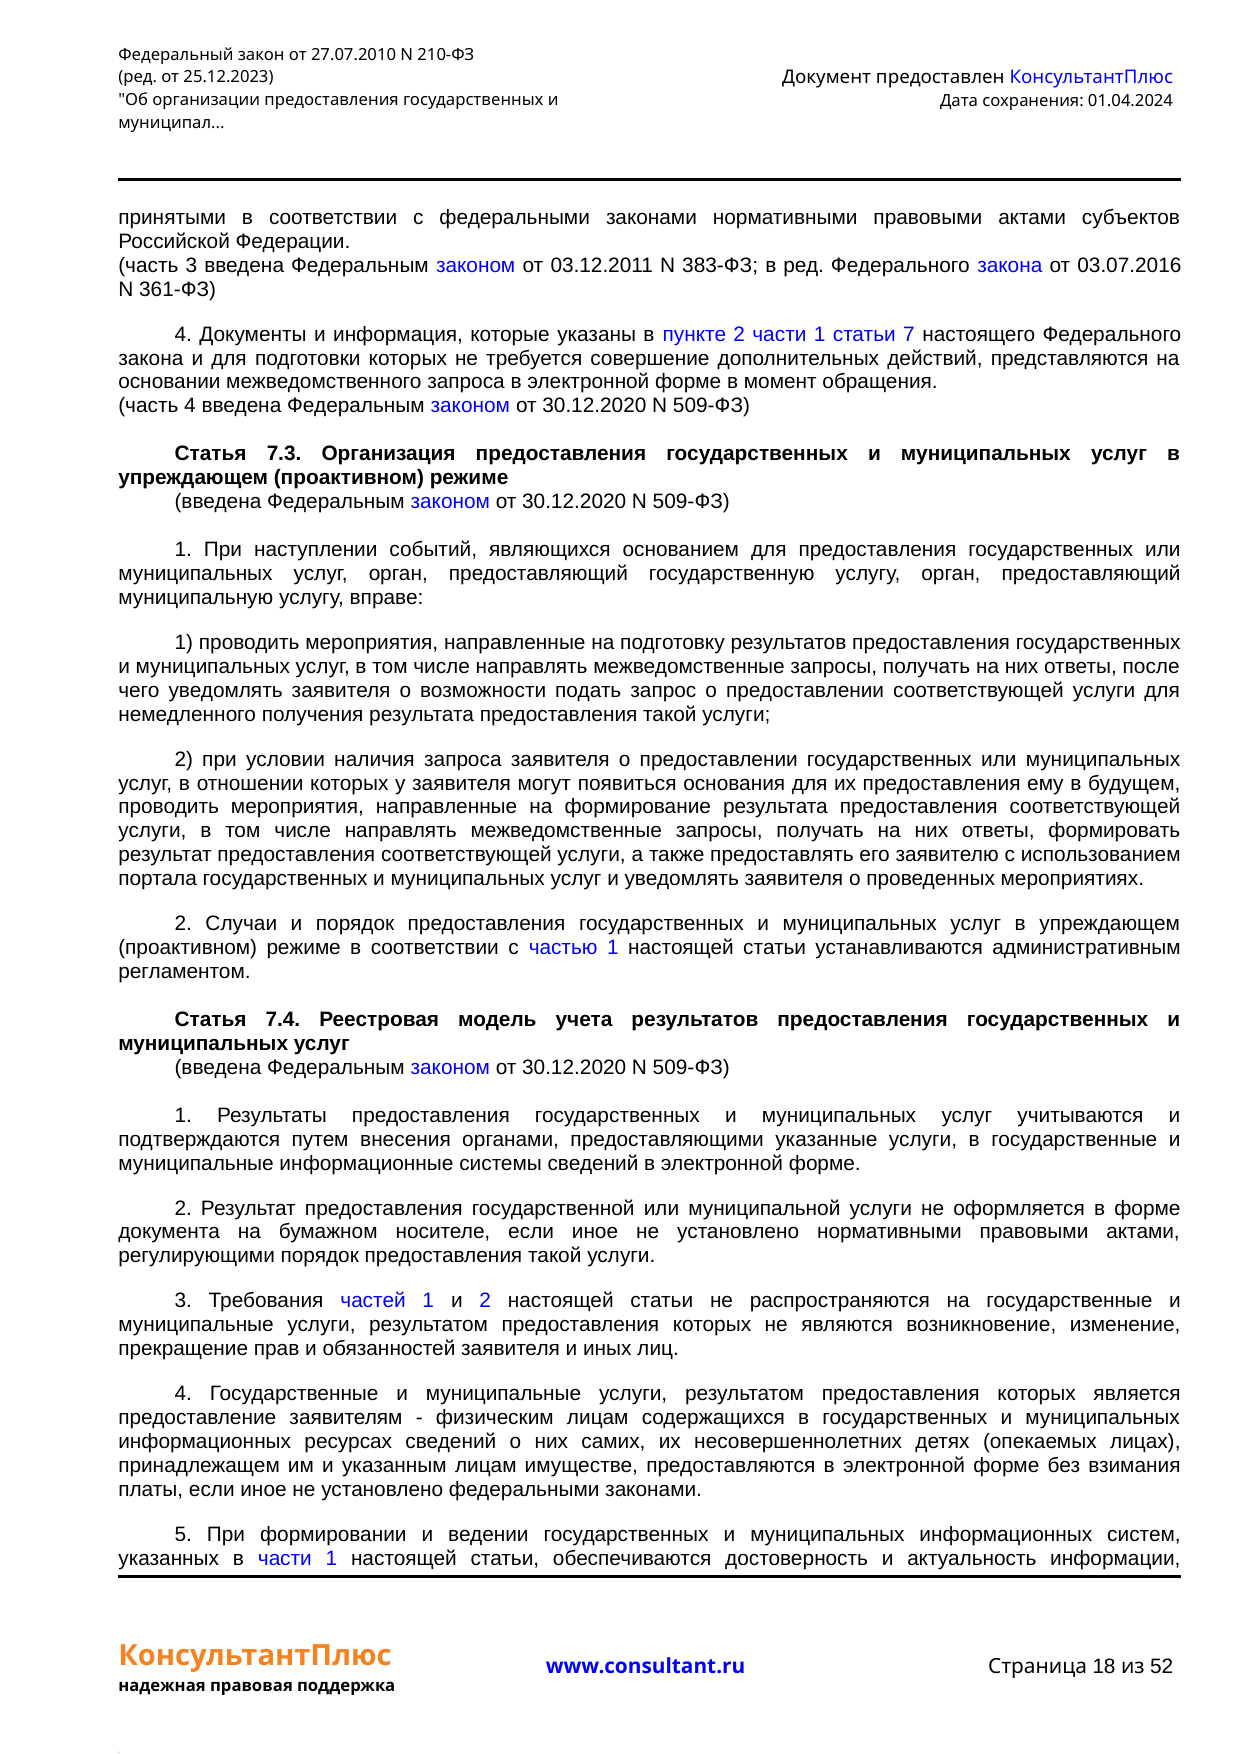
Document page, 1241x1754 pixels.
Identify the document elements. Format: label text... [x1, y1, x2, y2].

text 1. При наступлении событий, являющихся основанием для предоставления государственных или муниципальных услуг, орган, предоставляющий государственную услугу, орган, предоставляющий муниципальную услугу, вправе: [118, 537, 1181, 609]
text (часть 3 введена Федеральным законом от 03.12.2011 N 383-ФЗ; в ред. Федерального закона от 03.07.2016 N 361-ФЗ) [118, 253, 1181, 301]
text 2. Результат предоставления государственной или муниципальной услуги не оформляется в форме документа на бумажном носителе, если иное не установлено нормативными правовыми актами, регулирующими порядок предоставления такой услуги. [118, 1195, 1181, 1267]
text 2. Случаи и порядок предоставления государственных и муниципальных услуг в упреждающем (проактивном) режиме в соответствии с частью 1 настоящей статьи устанавливаются административным регламентом. [118, 911, 1181, 983]
title Статья 7.4. Реестровая модель учета результатов предоставления государственных и муниципальных услуг [118, 1007, 1181, 1055]
text (часть 4 введена Федеральным законом от 30.12.2020 N 509-ФЗ) [118, 393, 1181, 417]
text 3. Требования частей 1 и 2 настоящей статьи не распространяются на государственные и муниципальные услуги, результатом предоставления которых не являются возникновение, изменение, прекращение прав и обязанностей заявителя и иных лиц. [118, 1288, 1181, 1360]
text (введена Федеральным законом от 30.12.2020 N 509-ФЗ) [118, 489, 1181, 513]
text 2) при условии наличия запроса заявителя о предоставлении государственных или муниципальных услуг, в отношении которых у заявителя могут появиться основания для их предоставления ему в будущем, проводить мероприятия, направленные на формирование результата предоставления соответствующей услуги, в том числе направлять межведомственные запросы, получать на них ответы, формировать результат предоставления соответствующей услуги, а также предоставлять его заявителю с использованием портала государственных и муниципальных услуг и уведомлять заявителя о проведенных мероприятиях. [118, 746, 1181, 890]
text 4. Документы и информация, которые указаны в пункте 2 части 1 статьи 7 настоящего Федерального закона и для подготовки которых не требуется совершение дополнительных действий, представляются на основании межведомственного запроса в электронной форме в момент обращения. [118, 321, 1181, 393]
title Статья 7.3. Организация предоставления государственных и муниципальных услуг в упреждающем (проактивном) режиме [118, 441, 1181, 489]
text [118, 205, 1181, 253]
text 1) проводить мероприятия, направленные на подготовку результатов предоставления государственных и муниципальных услуг, в том числе направлять межведомственные запросы, получать на них ответы, после чего уведомлять заявителя о возможности подать запрос о предоставлении соответствующей услуги для немедленного получения результата предоставления такой услуги; [118, 630, 1181, 726]
text (введена Федеральным законом от 30.12.2020 N 509-ФЗ) [118, 1055, 1181, 1079]
text 1. Результаты предоставления государственных и муниципальных услуг учитываются и подтверждаются путем внесения органами, предоставляющими указанные услуги, в государственные и муниципальные информационные системы сведений в электронной форме. [118, 1103, 1181, 1174]
text 4. Государственные и муниципальные услуги, результатом предоставления которых является предоставление заявителям - физическим лицам содержащихся в государственных и муниципальных информационных ресурсах сведений о них самих, их несовершеннолетних детях (опекаемых лицах), принадлежащем им и указанным лицам имуществе, предоставляются в электронной форме без взимания платы, если иное не установлено федеральными законами. [118, 1381, 1181, 1501]
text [118, 1521, 1181, 1569]
